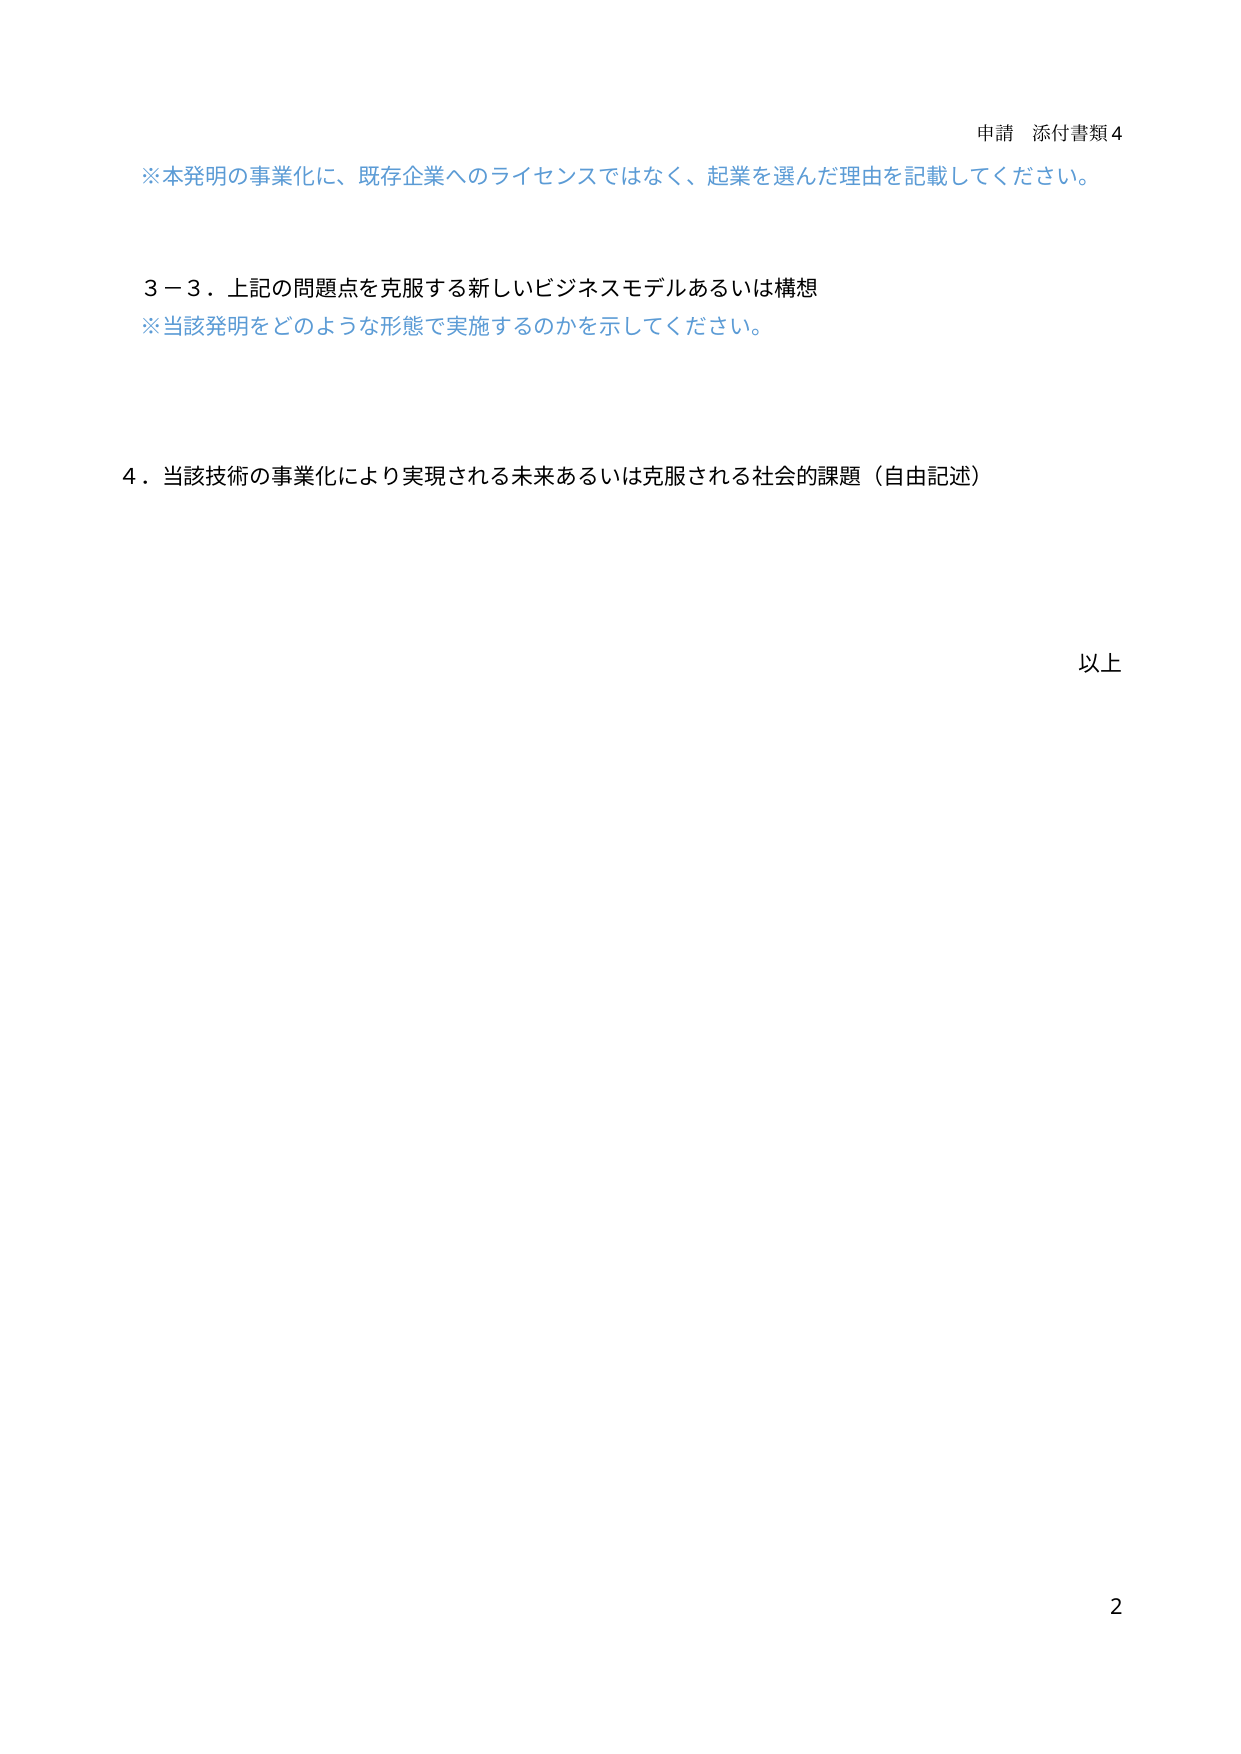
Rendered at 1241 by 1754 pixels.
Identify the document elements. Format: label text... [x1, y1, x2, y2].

text ３－３．上記の問題点を克服する新しいビジネスモデルあるいは構想 [118, 268, 1122, 306]
text ※本発明の事業化に、既存企業へのライセンスではなく、起業を選んだ理由を記載してください。 [118, 156, 1122, 193]
text 以上 [118, 643, 1122, 681]
text ４．当該技術の事業化により実現される未来あるいは克服される社会的課題（自由記述） [118, 456, 1122, 493]
text ※当該発明をどのような形態で実施するのかを示してください。 [118, 306, 1122, 343]
